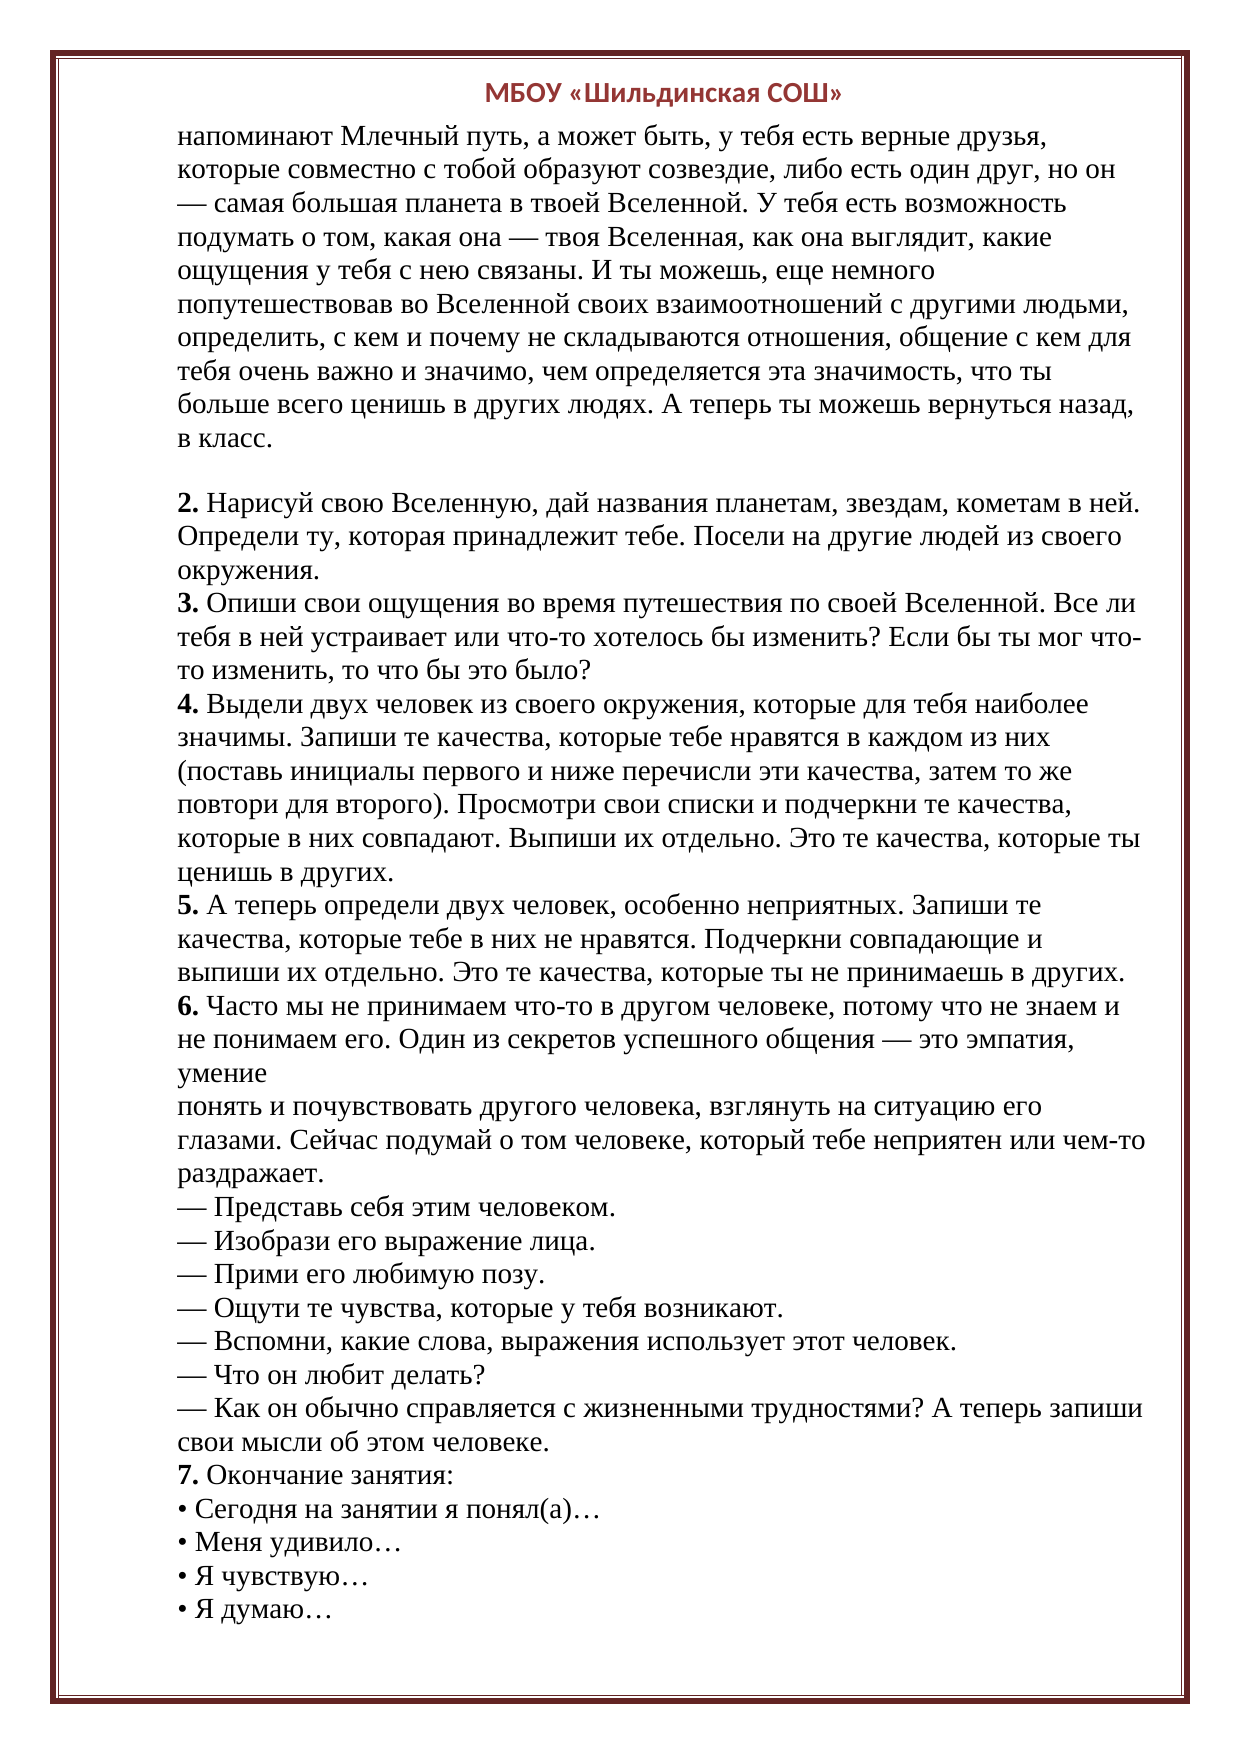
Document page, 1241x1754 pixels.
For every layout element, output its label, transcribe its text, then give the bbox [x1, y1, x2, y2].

text 3. Опиши свои ощущения во время путешествия по своей Вселенной. Все ли тебя в ней устраивает или что-то хотелось бы изменить? Если бы ты мог что-то изменить, то что бы это было? [177, 585, 1152, 686]
text — Прими его любимую позу. [177, 1256, 1152, 1290]
text • Меня удивило… [177, 1524, 1152, 1558]
text — Представь себя этим человеком. [177, 1189, 1152, 1223]
text — Как он обычно справляется с жизненными трудностями? А теперь запиши свои мысли об этом человеке. [177, 1390, 1152, 1457]
text • Сегодня на занятии я понял(а)… [177, 1491, 1152, 1524]
text • Я чувствую… [177, 1558, 1152, 1592]
text — Ощути те чувства, которые у тебя возникают. [177, 1290, 1152, 1323]
text • Я думаю… [177, 1592, 1152, 1625]
text — Изобрази его выражение лица. [177, 1223, 1152, 1256]
text 6. Часто мы не принимаем что-то в другом человеке, потому что не знаем и не понимаем его. Один из секретов успешного общения — это эмпатия, умение [177, 988, 1152, 1088]
text — Что он любит делать? [177, 1357, 1152, 1390]
text — Вспомни, какие слова, выражения использует этот человек. [177, 1323, 1152, 1357]
text 2. Нарисуй свою Вселенную, дай названия планетам, звездам, кометам в ней. Определи ту, которая принадлежит тебе. Посели на другие людей из своего окружения. [177, 485, 1152, 585]
text 4. Выдели двух человек из своего окружения, которые для тебя наиболее значимы. Запиши те качества, которые тебе нравятся в каждом из них (поставь инициалы первого и ниже перечисли эти качества, затем то же повтори для второго). Просмотри свои списки и подчеркни те качества, которые в них совпадают. Выпиши их отдельно. Это те качества, которые ты ценишь в других. [177, 686, 1152, 887]
text понять и почувствовать другого человека, взглянуть на ситуацию его глазами. Сейчас подумай о том человеке, который тебе неприятен или чем-то раздражает. [177, 1088, 1152, 1189]
text 7. Окончание занятия: [177, 1457, 1152, 1491]
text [177, 118, 1152, 453]
text 5. А теперь определи двух человек, особенно неприятных. Запиши те качества, которые тебе в них не нравятся. Подчеркни совпадающие и выпиши их отдельно. Это те качества, которые ты не принимаешь в других. [177, 887, 1152, 988]
